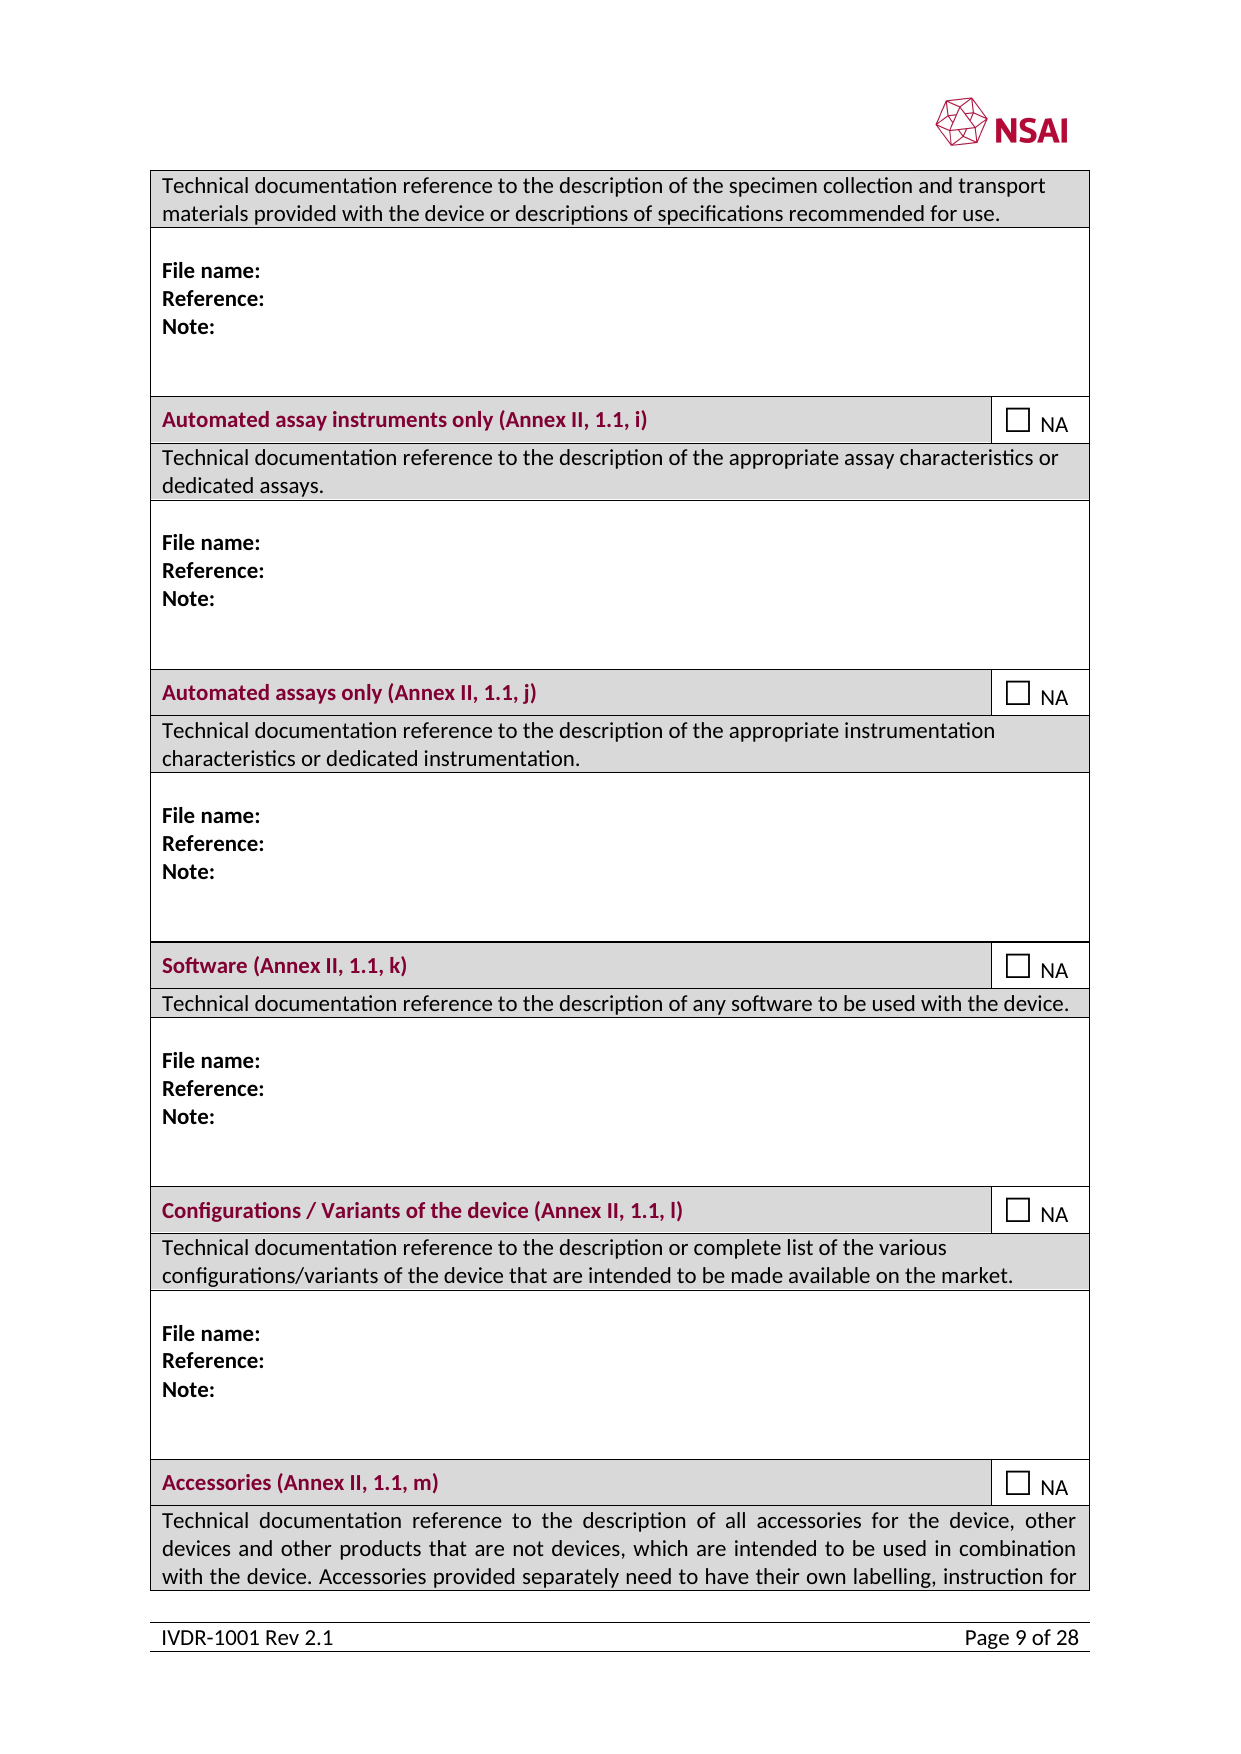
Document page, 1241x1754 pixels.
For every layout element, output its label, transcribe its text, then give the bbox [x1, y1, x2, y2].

table_cell NA [992, 943, 1089, 988]
table_cell NA [992, 1460, 1089, 1505]
table_cell File name: Reference: Note: [151, 1018, 1089, 1186]
table_cell File name: Reference: Note: [151, 501, 1089, 669]
table_cell Technical documentation reference to the description of the appropriate instrumentation characteristics or dedicated instrumentation. [151, 716, 1089, 772]
table_cell Software (Annex II, 1.1, k) [151, 943, 991, 988]
table_cell Configurations / Variants of the device (Annex II, 1.1, l) [151, 1187, 991, 1232]
table_cell Accessories (Annex II, 1.1, m) [151, 1460, 991, 1505]
picture [911, 73, 1091, 170]
table_cell Automated assays only (Annex II, 1.1, j) [151, 670, 991, 715]
table_cell File name: Reference: Note: [151, 1291, 1089, 1459]
table_cell File name: Reference: Note: [151, 228, 1089, 396]
table_cell NA [992, 1187, 1089, 1232]
table_cell Technical documentation reference to the description of the specimen collection and transport materials provided with the device or descriptions of specifications recommended for use. [151, 171, 1089, 227]
table_cell Technical documentation reference to the description of the appropriate assay characteristics or dedicated assays. [151, 444, 1089, 499]
table_cell Technical documentation reference to the description of any software to be used with the device. [151, 989, 1089, 1017]
table_cell NA [992, 397, 1089, 442]
table_cell Technical documentation reference to the description or complete list of the various configurations/variants of the device that are intended to be made available on the market. [151, 1234, 1089, 1289]
table_cell Automated assay instruments only (Annex II, 1.1, i) [151, 397, 991, 442]
table_cell File name: Reference: Note: [151, 773, 1089, 941]
table_cell NA [992, 670, 1089, 715]
